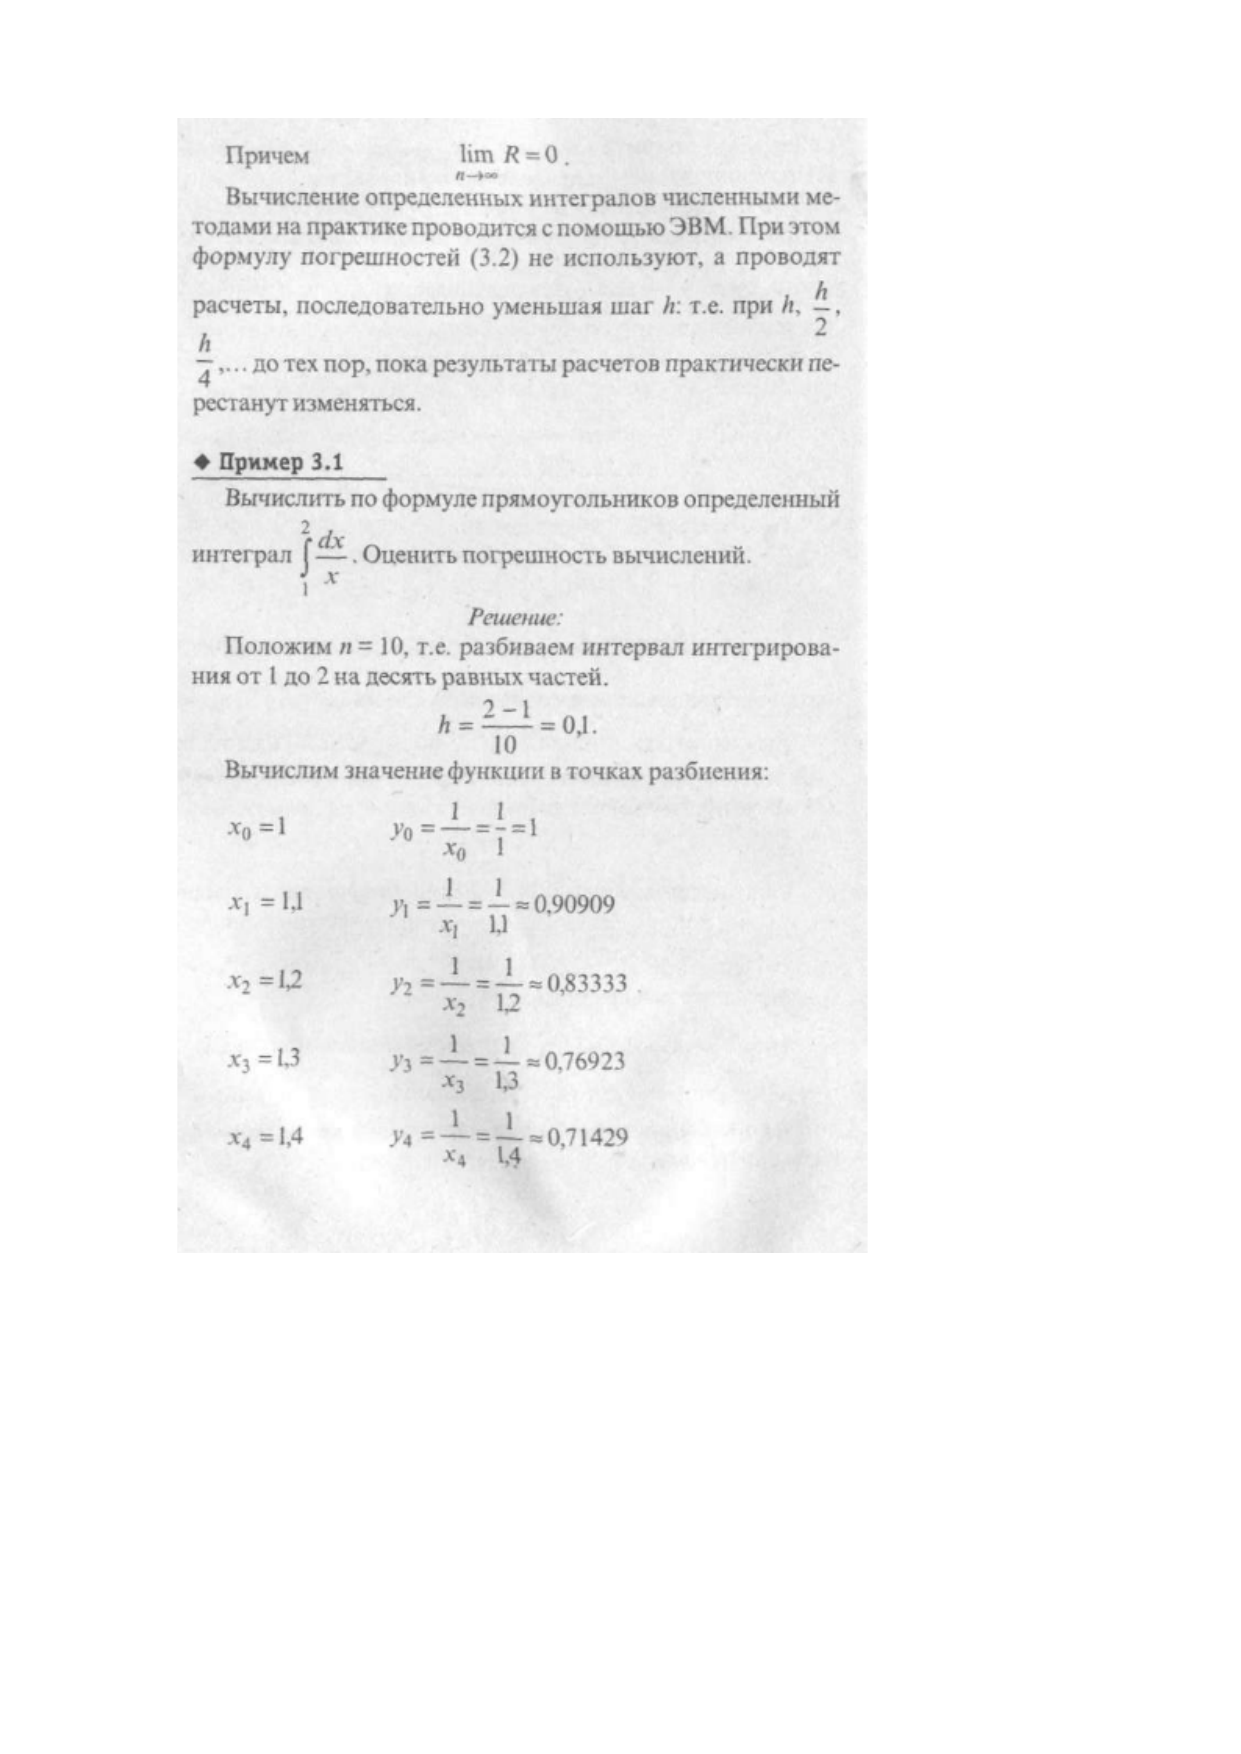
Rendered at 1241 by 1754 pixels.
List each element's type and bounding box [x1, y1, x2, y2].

picture [177, 118, 871, 1253]
